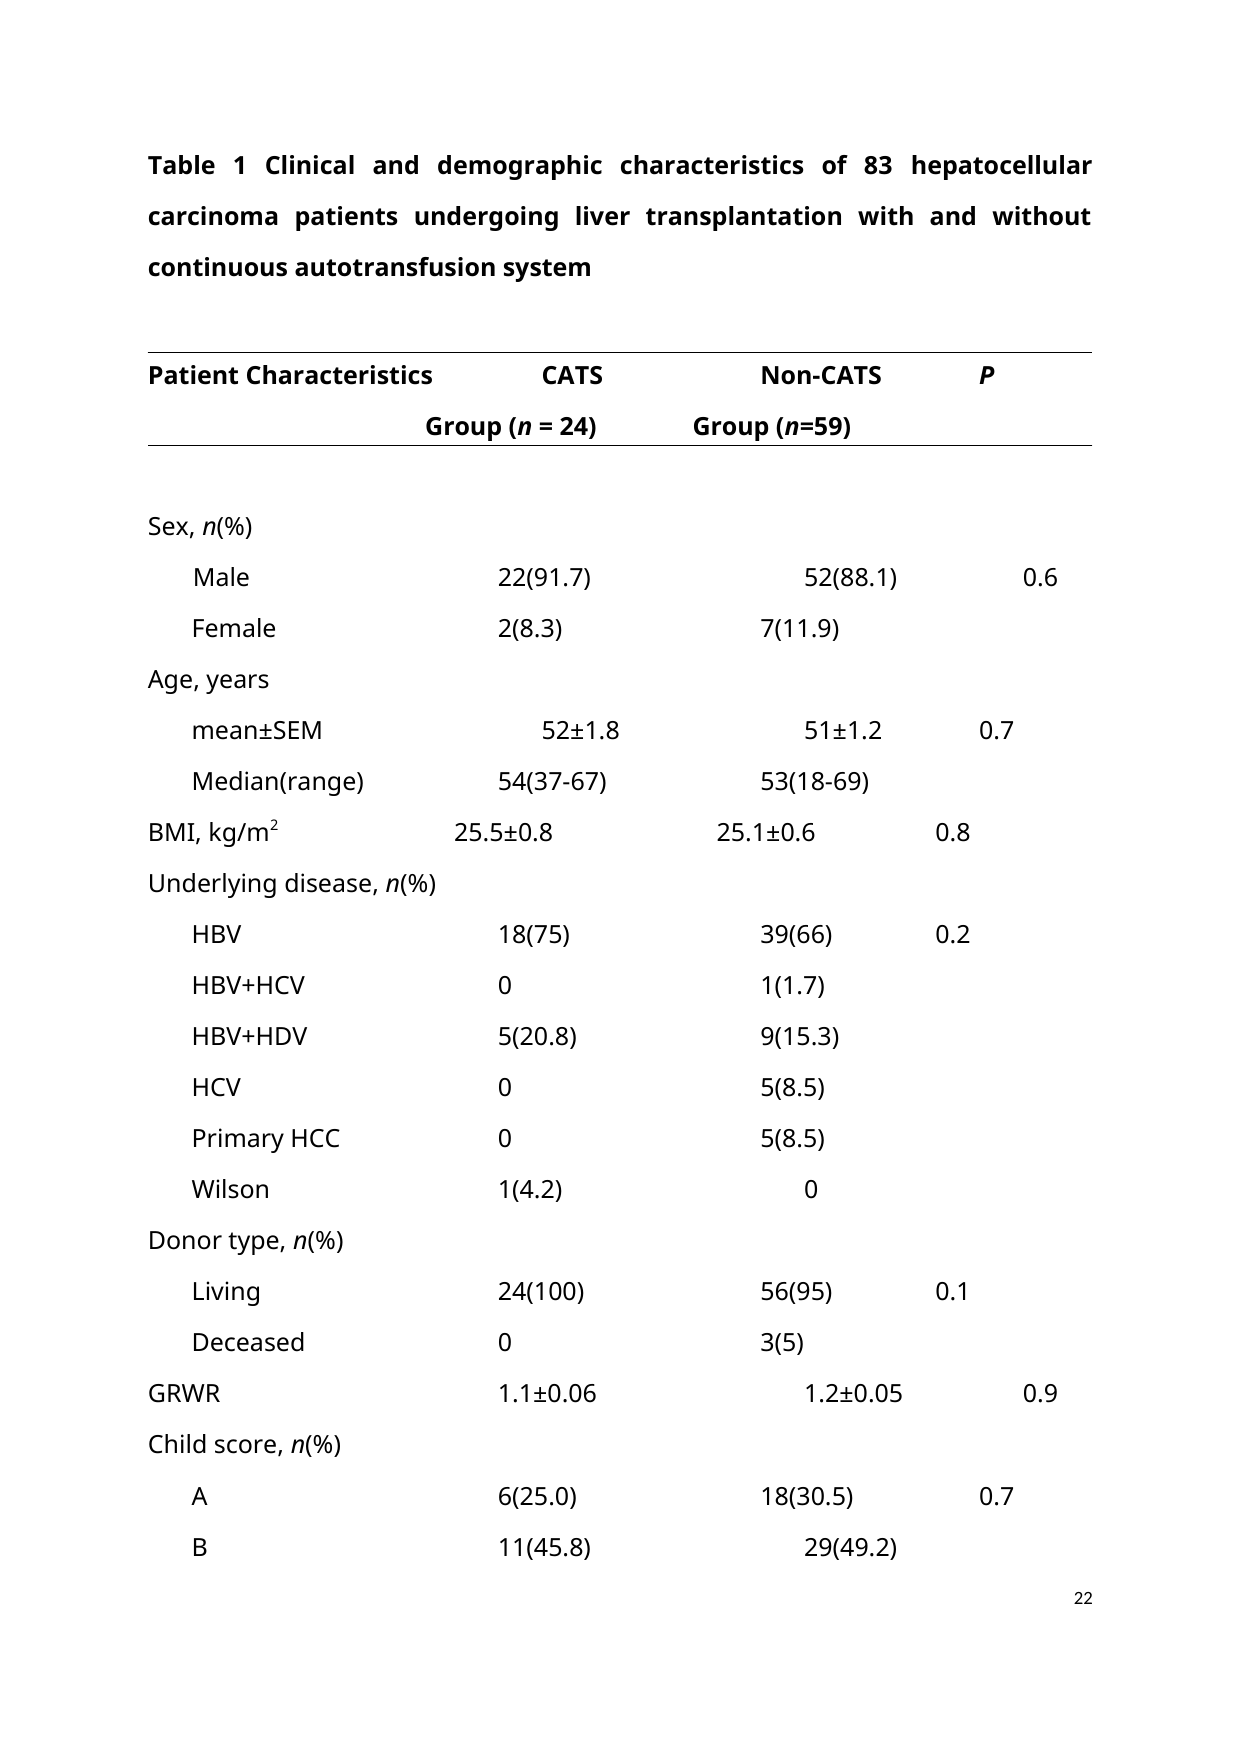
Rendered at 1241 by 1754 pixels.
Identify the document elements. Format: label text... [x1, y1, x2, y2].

text GRWR 1.1±0.06 1.2±0.05 0.9 [148, 1376, 1092, 1410]
text Median(range) 54(37-67) 53(18-69) [148, 763, 1092, 798]
text Wilson 1(4.2) 0 [148, 1172, 1092, 1206]
text Table 1 Clinical and demographic characteristics of 83 hepatocellular carcinoma patients undergoing liver transplantation with and without continuous autotransfusion system [148, 148, 1092, 284]
text HCV 0 5(8.5) [148, 1070, 1092, 1104]
text HBV+HCV 0 1(1.7) [148, 968, 1092, 1002]
text Donor type, n(%) [148, 1223, 1092, 1257]
text HBV+HDV 5(20.8) 9(15.3) [148, 1019, 1092, 1053]
text Living 24(100) 56(95) 0.1 [148, 1274, 1092, 1308]
text HBV 18(75) 39(66) 0.2 [148, 917, 1092, 951]
text Sex, n(%) [148, 508, 1092, 542]
text mean±SEM 52±1.8 51±1.2 0.7 [148, 712, 1092, 747]
text BMI, kg/m2 25.5±0.8 25.1±0.6 0.8 [148, 814, 1092, 849]
text A 6(25.0) 18(30.5) 0.7 [148, 1478, 1092, 1512]
text Primary HCC 0 5(8.5) [148, 1121, 1092, 1155]
text Deceased 0 3(5) [148, 1325, 1092, 1359]
text Child score, n(%) [148, 1427, 1092, 1461]
text B 11(45.8) 29(49.2) [148, 1529, 1092, 1563]
text Male 22(91.7) 52(88.1) 0.6 [148, 559, 1092, 593]
text Female 2(8.3) 7(11.9) [148, 610, 1092, 644]
text Underlying disease, n(%) [148, 866, 1092, 900]
text Age, years [148, 661, 1092, 696]
text Patient Characteristics CATS Non-CATS P Group (n = 24) Group (n=59) [148, 353, 1092, 445]
